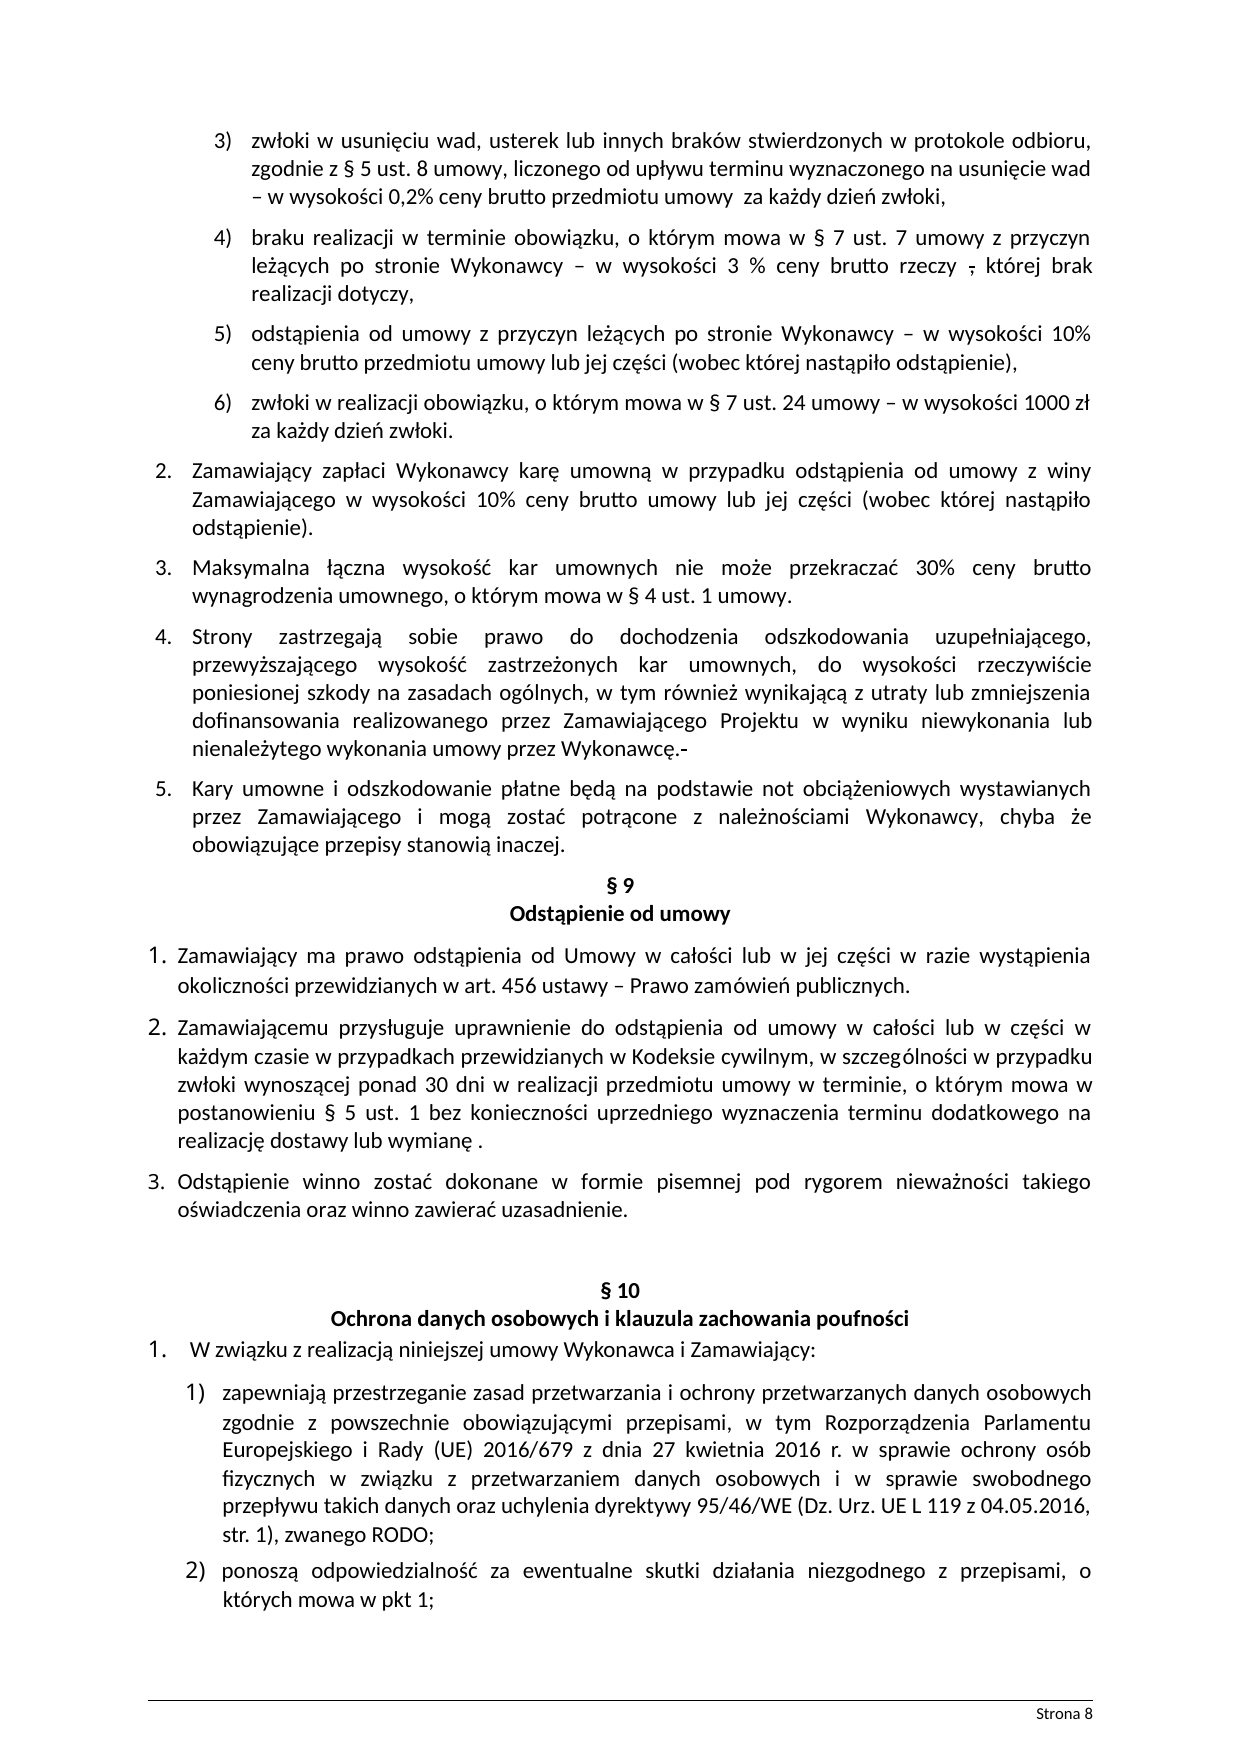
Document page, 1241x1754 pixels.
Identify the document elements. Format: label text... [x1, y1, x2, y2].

list zwłoki w usunięciu wad, usterek lub innych braków stwierdzonych w protokole odbioru, zgodnie z § 5 ust. 8 umowy, liczonego od upływu terminu wyznaczonego na usunięcie wad – w wysokości 0,2% ceny brutto przedmiotu umowy za każdy dzień zwłoki, [213, 126, 1093, 211]
list zwłoki w realizacji obowiązku, o którym mowa w § 7 ust. 24 umowy – w wysokości 1000 zł za każdy dzień zwłoki. [213, 388, 1093, 444]
list Zamawiający ma prawo odstąpienia od Umowy w całości lub w jej części w razie wystąpienia okoliczności przewidzianych w art. 456 ustawy – Prawo zamówień publicznych. [148, 939, 1093, 999]
text Ochrona danych osobowych i klauzula zachowania poufności [148, 1304, 1093, 1333]
list Odstąpienie winno zostać dokonane w formie pisemnej pod rygorem nieważności takiego oświadczenia oraz winno zawierać uzasadnienie. [148, 1167, 1093, 1223]
list Maksymalna łączna wysokość kar umownych nie może przekraczać 30% ceny brutto wynagrodzenia umownego, o którym mowa w § 4 ust. 1 umowy. [155, 553, 1093, 609]
list Zamawiającemu przysługuje uprawnienie do odstąpienia od umowy w całości lub w części w każdym czasie w przypadkach przewidzianych w Kodeksie cywilnym, w szczególności w przypadku zwłoki wynoszącej ponad 30 dni w realizacji przedmiotu umowy w terminie, o którym mowa w postanowieniu § 5 ust. 1 bez konieczności uprzedniego wyznaczenia terminu dodatkowego na realizację dostawy lub wymianę . [148, 1011, 1093, 1154]
list zapewniają przestrzeganie zasad przetwarzania i ochrony przetwarzanych danych osobowych zgodnie z powszechnie obowiązującymi przepisami, w tym Rozporządzenia Parlamentu Europejskiego i Rady (UE) 2016/679 z dnia 27 kwietnia 2016 r. w sprawie ochrony osób fizycznych w związku z przetwarzaniem danych osobowych i w sprawie swobodnego przepływu takich danych oraz uchylenia dyrektywy 95/46/WE (Dz. Urz. UE L 119 z 04.05.2016, str. 1), zwanego RODO; [185, 1376, 1093, 1548]
list braku realizacji w terminie obowiązku, o którym mowa w § 7 ust. 7 umowy z przyczyn leżących po stronie Wykonawcy – w wysokości 3 % ceny brutto rzeczy , której brak realizacji dotyczy, [213, 223, 1093, 307]
list Kary umowne i odszkodowanie płatne będą na podstawie not obciążeniowych wystawianych przez Zamawiającego i mogą zostać potrącone z należnościami Wykonawcy, chyba że obowiązujące przepisy stanowią inaczej. [155, 774, 1093, 858]
list ponoszą odpowiedzialność za ewentualne skutki działania niezgodnego z przepisami, o których mowa w pkt 1; [185, 1554, 1093, 1613]
list Zamawiający zapłaci Wykonawcy karę umowną w przypadku odstąpienia od umowy z winy Zamawiającego w wysokości 10% ceny brutto umowy lub jej części (wobec której nastąpiło odstąpienie). [155, 457, 1093, 541]
text § 9 [148, 871, 1093, 899]
list odstąpienia od umowy z przyczyn leżących po stronie Wykonawcy – w wysokości 10% ceny brutto przedmiotu umowy lub jej części (wobec której nastąpiło odstąpienie), [213, 319, 1093, 376]
list Strony zastrzegają sobie prawo do dochodzenia odszkodowania uzupełniającego, przewyższającego wysokość zastrzeżonych kar umownych, do wysokości rzeczywiście poniesionej szkody na zasadach ogólnych, w tym również wynikającą z utraty lub zmniejszenia dofinansowania realizowanego przez Zamawiającego Projektu w wyniku niewykonania lub nienależytego wykonania umowy przez Wykonawcę. [155, 622, 1093, 762]
text Odstąpienie od umowy [148, 899, 1093, 927]
list W związku z realizacją niniejszej umowy Wykonawca i Zamawiający: [148, 1333, 1093, 1364]
text § 10 [148, 1277, 1093, 1304]
